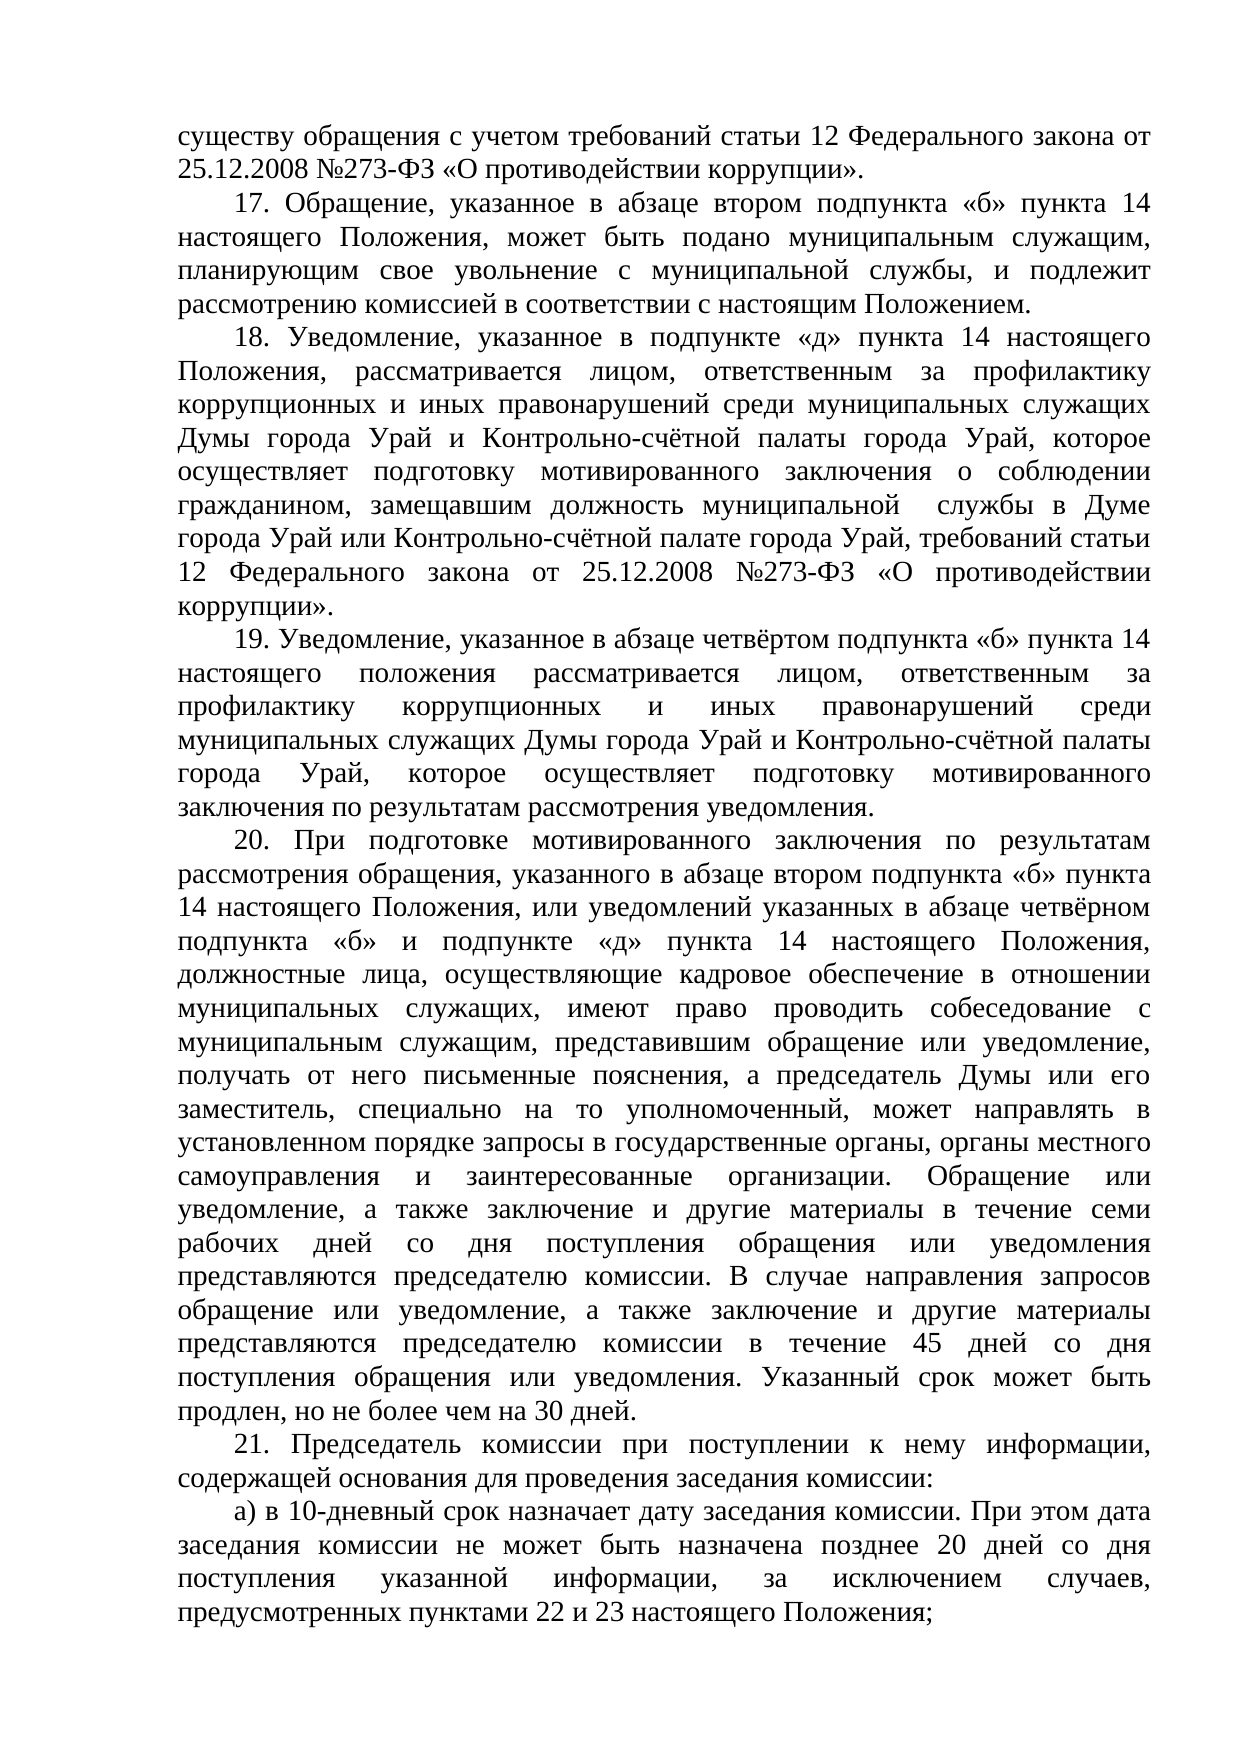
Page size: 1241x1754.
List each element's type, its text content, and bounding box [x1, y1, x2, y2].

text 18. Уведомление, указанное в подпункте «д» пункта 14 настоящего Положения, рассматривается лицом, ответственным за профилактику коррупционных и иных правонарушений среди муниципальных служащих Думы города Урай и Контрольно-счётной палаты города Урай, которое осуществляет подготовку мотивированного заключения о соблюдении гражданином, замещавшим должность муниципальной службы в Думе города Урай или Контрольно-счётной палате города Урай, требований статьи 12 Федерального закона от 25.12.2008 №273-ФЗ «О противодействии коррупции». [177, 319, 1152, 621]
text 17. Обращение, указанное в абзаце втором подпункта «б» пункта 14 настоящего Положения, может быть подано муниципальным служащим, планирующим свое увольнение с муниципальной службы, и подлежит рассмотрению комиссией в соответствии с настоящим Положением. [177, 185, 1152, 319]
text а) в 10-дневный срок назначает дату заседания комиссии. При этом дата заседания комиссии не может быть назначена позднее 20 дней со дня поступления указанной информации, за исключением случаев, предусмотренных пунктами 22 и 23 настоящего Положения; [177, 1493, 1152, 1627]
text 21. Председатель комиссии при поступлении к нему информации, содержащей основания для проведения заседания комиссии: [177, 1426, 1152, 1493]
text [177, 118, 1152, 185]
text 20. При подготовке мотивированного заключения по результатам рассмотрения обращения, указанного в абзаце втором подпункта «б» пункта 14 настоящего Положения, или уведомлений указанных в абзаце четвёрном подпункта «б» и подпункте «д» пункта 14 настоящего Положения, должностные лица, осуществляющие кадровое обеспечение в отношении муниципальных служащих, имеют право проводить собеседование с муниципальным служащим, представившим обращение или уведомление, получать от него письменные пояснения, а председатель Думы или его заместитель, специально на то уполномоченный, может направлять в установленном порядке запросы в государственные органы, органы местного самоуправления и заинтересованные организации. Обращение или уведомление, а также заключение и другие материалы в течение семи рабочих дней со дня поступления обращения или уведомления представляются председателю комиссии. В случае направления запросов обращение или уведомление, а также заключение и другие материалы представляются председателю комиссии в течение 45 дней со дня поступления обращения или уведомления. Указанный срок может быть продлен, но не более чем на 30 дней. [177, 822, 1152, 1426]
text 19. Уведомление, указанное в абзаце четвёртом подпункта «б» пункта 14 настоящего положения рассматривается лицом, ответственным за профилактику коррупционных и иных правонарушений среди муниципальных служащих Думы города Урай и Контрольно-счётной палаты города Урай, которое осуществляет подготовку мотивированного заключения по результатам рассмотрения уведомления. [177, 621, 1152, 822]
